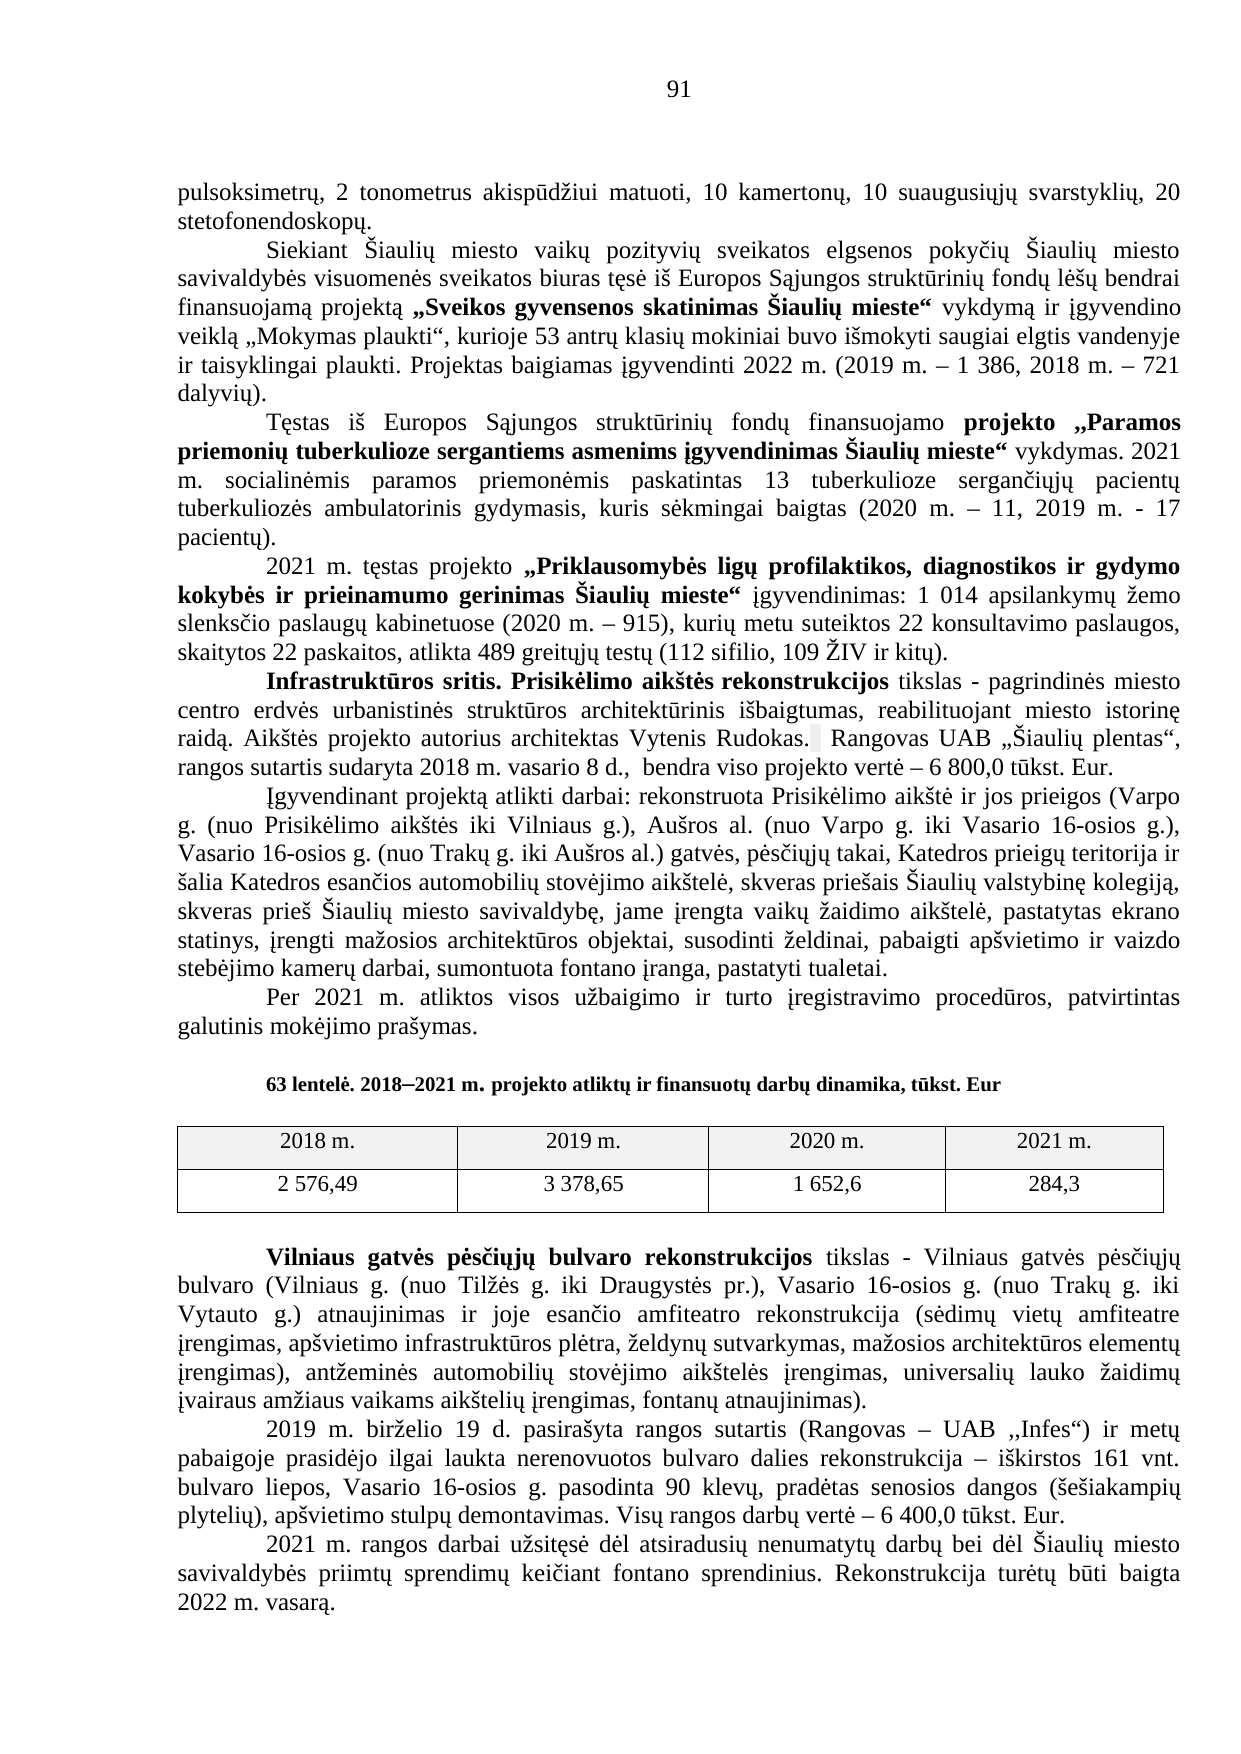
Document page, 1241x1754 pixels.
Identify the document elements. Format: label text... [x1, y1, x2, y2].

text 2021 m. tęstas projekto „Priklausomybės ligų profilaktikos, diagnostikos ir gydymo kokybės ir prieinamumo gerinimas Šiaulių mieste“ įgyvendinimas: 1 014 apsilankymų žemo slenksčio paslaugų kabinetuose (2020 m. – 915), kurių metu suteiktos 22 konsultavimo paslaugos, skaitytos 22 paskaitos, atlikta 489 greitųjų testų (112 sifilio, 109 ŽIV ir kitų). [177, 551, 1181, 666]
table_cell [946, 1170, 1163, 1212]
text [177, 177, 1181, 235]
text Įgyvendinant projektą atlikti darbai: rekonstruota Prisikėlimo aikštė ir jos prieigos (Varpo g. (nuo Prisikėlimo aikštės iki Vilniaus g.), Aušros al. (nuo Varpo g. iki Vasario 16-osios g.), Vasario 16-osios g. (nuo Trakų g. iki Aušros al.) gatvės, pėsčiųjų takai, Katedros prieigų teritorija ir šalia Katedros esančios automobilių stovėjimo aikštelė, skveras priešais Šiaulių valstybinę kolegiją, skveras prieš Šiaulių miesto savivaldybę, jame įrengta vaikų žaidimo aikštelė, pastatytas ekrano statinys, įrengti mažosios architektūros objektai, susodinti želdinai, pabaigti apšvietimo ir vaizdo stebėjimo kamerų darbai, sumontuota fontano įranga, pastatyti tualetai. [177, 781, 1181, 982]
text 63 lentelė. 2018–2021 m. projekto atliktų ir finansuotų darbų dinamika, tūkst. Eur [177, 1068, 1181, 1097]
text Vilniaus gatvės pėsčiųjų bulvaro rekonstrukcijos tikslas - Vilniaus gatvės pėsčiųjų bulvaro (Vilniaus g. (nuo Tilžės g. iki Draugystės pr.), Vasario 16-osios g. (nuo Trakų g. iki Vytauto g.) atnaujinimas ir joje esančio amfiteatro rekonstrukcija (sėdimų vietų amfiteatre įrengimas, apšvietimo infrastruktūros plėtra, želdynų sutvarkymas, mažosios architektūros elementų įrengimas), antžeminės automobilių stovėjimo aikštelės įrengimas, universalių lauko žaidimų įvairaus amžiaus vaikams aikštelių įrengimas, fontanų atnaujinimas). [177, 1242, 1181, 1414]
text 2021 m. rangos darbai užsitęsė dėl atsiradusių nenumatytų darbų bei dėl Šiaulių miesto savivaldybės priimtų sprendimų keičiant fontano sprendinius. Rekonstrukcija turėtų būti baigta 2022 m. vasarą. [177, 1529, 1181, 1616]
text Tęstas iš Europos Sąjungos struktūrinių fondų finansuojamo projekto ,,Paramos priemonių tuberkulioze sergantiems asmenims įgyvendinimas Šiaulių mieste“ vykdymas. 2021 m. socialinėmis paramos priemonėmis paskatintas 13 tuberkulioze sergančiųjų pacientų tuberkuliozės ambulatorinis gydymasis, kuris sėkmingai baigtas (2020 m. – 11, 2019 m. - 17 pacientų). [177, 407, 1181, 551]
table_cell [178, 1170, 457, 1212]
text 2019 m. birželio 19 d. pasirašyta rangos sutartis (Rangovas – UAB ,,Infes“) ir metų pabaigoje prasidėjo ilgai laukta nerenovuotos bulvaro dalies rekonstrukcija – iškirstos 161 vnt. bulvaro liepos, Vasario 16-osios g. pasodinta 90 klevų, pradėtas senosios dangos (šešiakampių plytelių), apšvietimo stulpų demontavimas. Visų rangos darbų vertė – 6 400,0 tūkst. Eur. [177, 1414, 1181, 1529]
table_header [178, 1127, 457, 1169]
text Infrastruktūros sritis. Prisikėlimo aikštės rekonstrukcijos tikslas - pagrindinės miesto centro erdvės urbanistinės struktūros architektūrinis išbaigtumas, reabilituojant miesto istorinę raidą. Aikštės projekto autorius architektas Vytenis Rudokas.‎‎ Rangovas UAB „Šiaulių plentas“, rangos sutartis sudaryta 2018 m. vasario 8 d., bendra viso projekto vertė – 6 800,0 tūkst. Eur. [177, 666, 1181, 781]
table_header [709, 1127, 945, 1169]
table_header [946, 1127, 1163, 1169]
text Siekiant Šiaulių miesto vaikų pozityvių sveikatos elgsenos pokyčių Šiaulių miesto savivaldybės visuomenės sveikatos biuras tęsė iš Europos Sąjungos struktūrinių fondų lėšų bendrai finansuojamą projektą „Sveikos gyvensenos skatinimas Šiaulių mieste“ vykdymą ir įgyvendino veiklą „Mokymas plaukti“, kurioje 53 antrų klasių mokiniai buvo išmokyti saugiai elgtis vandenyje ir taisyklingai plaukti. Projektas baigiamas įgyvendinti 2022 m. (2019 m. – 1 386, 2018 m. – 721 dalyvių). [177, 235, 1181, 407]
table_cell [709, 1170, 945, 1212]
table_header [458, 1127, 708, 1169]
text Per 2021 m. atliktos visos užbaigimo ir turto įregistravimo procedūros, patvirtintas galutinis mokėjimo prašymas. [177, 982, 1181, 1040]
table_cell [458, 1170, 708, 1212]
